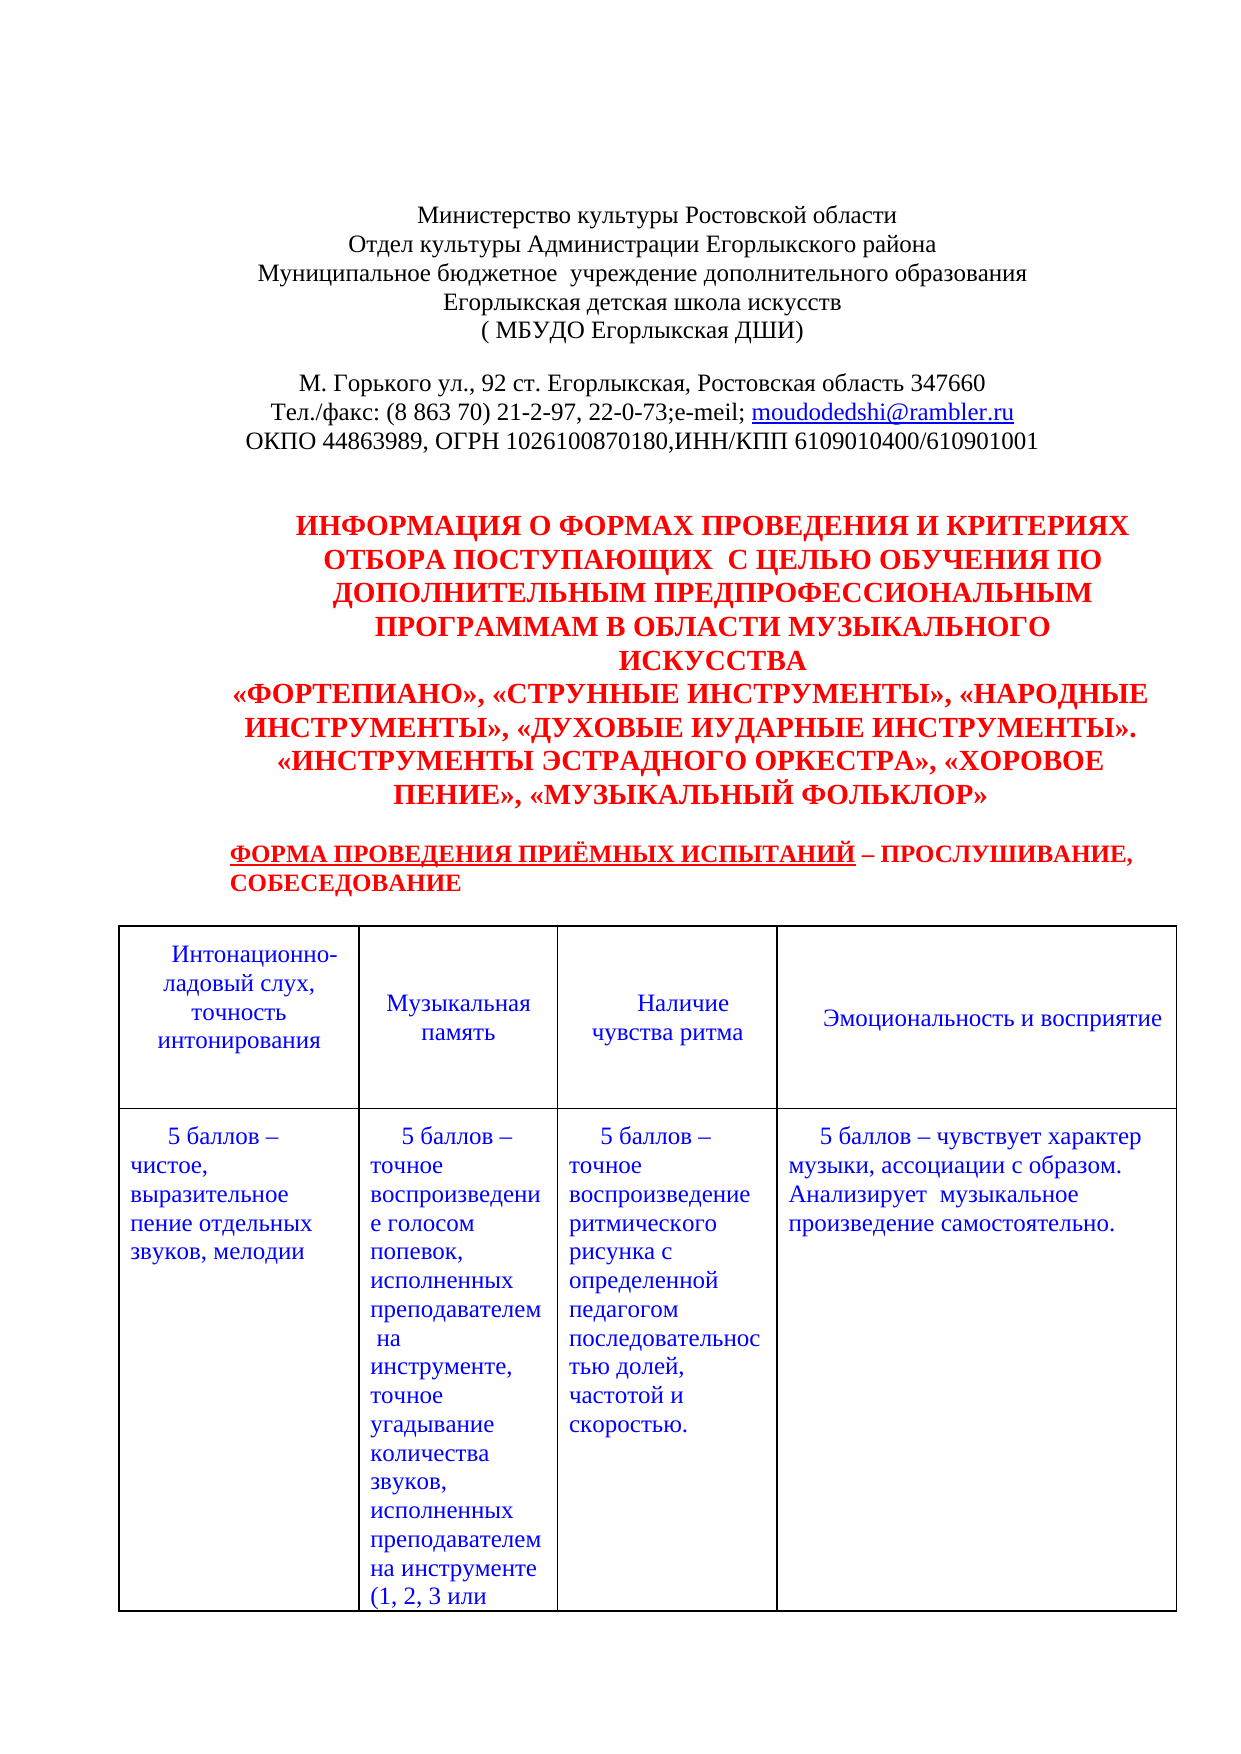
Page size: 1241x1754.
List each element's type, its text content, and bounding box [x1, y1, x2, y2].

text М. Горького ул., 92 ст. Егорлыкская, Ростовская область 347660 [162, 368, 1122, 397]
text ОКПО 44863989, ОГРН 1026100870180,ИНН/КПП 6109010400/610901001 [162, 426, 1122, 455]
table_header Музыкальная память [360, 927, 557, 1107]
table_header Эмоциональность и восприятие [778, 927, 1176, 1107]
list ФОРМА ПРОВЕДЕНИЯ ПРИЁМНЫХ ИСПЫТАНИЙ – ПРОСЛУШИВАНИЕ, СОБЕСЕДОВАНИЕ [229, 839, 1152, 897]
list ИНФОРМАЦИЯ О ФОРМАХ ПРОВЕДЕНИЯ И КРИТЕРИЯХ ОТБОРА ПОСТУПАЮЩИХ С ЦЕЛЬЮ ОБУЧЕНИЯ ПО ДОПОЛНИТЕЛЬНЫМ ПРЕДПРОФЕССИОНАЛЬНЫМ ПРОГРАММАМ В ОБЛАСТИ МУЗЫКАЛЬНОГО ИСКУССТВА [274, 508, 1152, 676]
text ( МБУДО Егорлыкская ДШИ) [162, 316, 1122, 344]
text Министерство культуры Ростовской области [162, 201, 1152, 229]
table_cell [558, 1109, 776, 1610]
list «ФОРТЕПИАНО», «СТРУННЫЕ ИНСТРУМЕНТЫ», «НАРОДНЫЕ ИНСТРУМЕНТЫ», «ДУХОВЫЕ ИУДАРНЫЕ ИНСТРУМЕНТЫ». «ИНСТРУМЕНТЫ ЭСТРАДНОГО ОРКЕСТРА», «ХОРОВОЕ ПЕНИЕ», «МУЗЫКАЛЬНЫЙ ФОЛЬКЛОР» [229, 676, 1152, 810]
text Тел./факс: (8 863 70) 21-2-97, 22-0-73;e-meil; moudodedshi@rambler.ru [162, 397, 1122, 426]
table_header Интонационно-ладовый слух, точность интонирования [120, 927, 358, 1107]
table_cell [360, 1109, 557, 1610]
table_header Наличие чувства ритма [558, 927, 776, 1107]
text Отдел культуры Администрации Егорлыкского района [162, 229, 1122, 258]
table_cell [120, 1109, 358, 1610]
text Муниципальное бюджетное учреждение дополнительного образования [162, 258, 1122, 287]
text Егорлыкская детская школа искусств [162, 287, 1122, 316]
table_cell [778, 1109, 1176, 1610]
